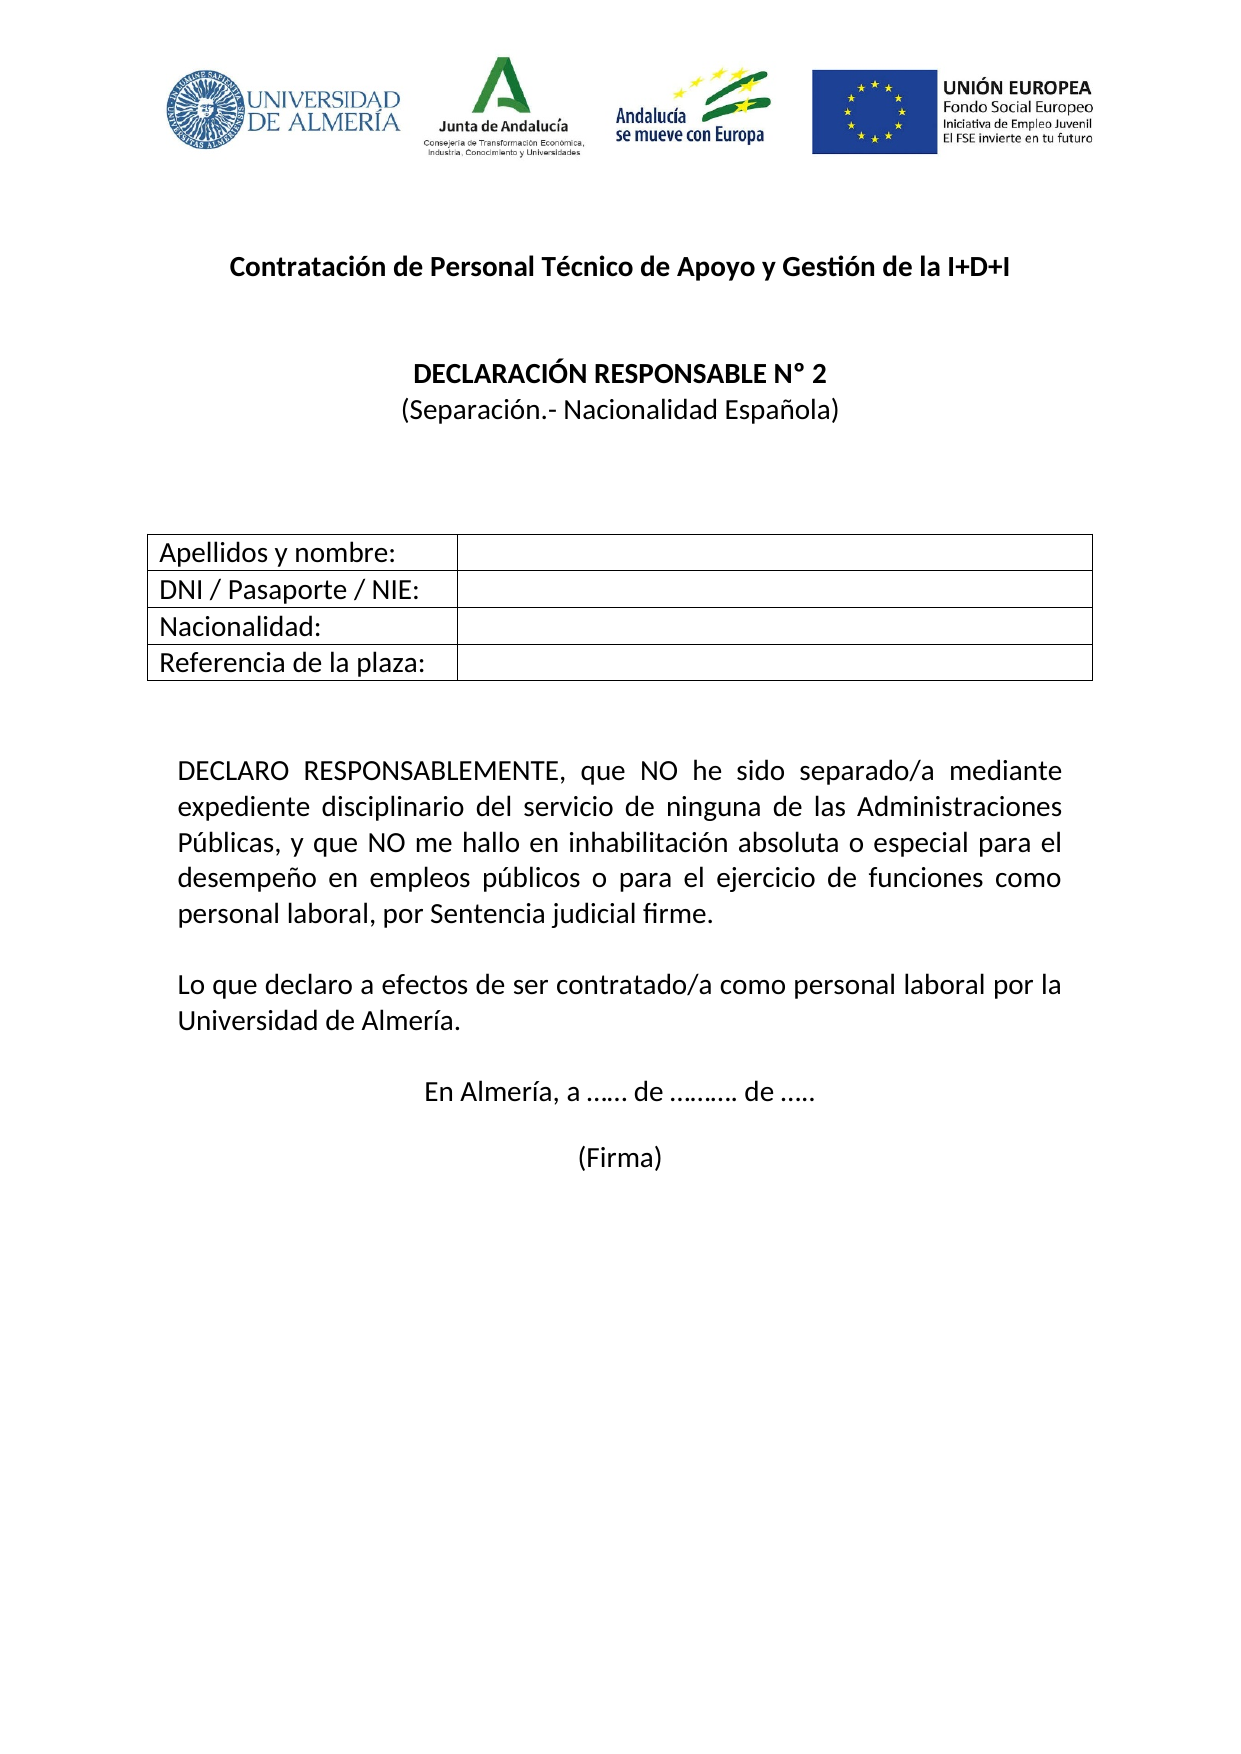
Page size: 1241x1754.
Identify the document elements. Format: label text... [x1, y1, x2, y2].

table_cell [458, 608, 1092, 643]
text En Almería, a …… de ………. de ….. [177, 1073, 1063, 1109]
table_cell DNI / Pasaporte / NIE: [148, 571, 457, 607]
table_header Apellidos y nombre: [148, 535, 457, 570]
text (Firma) [177, 1139, 1063, 1175]
text Contratación de Personal Técnico de Apoyo y Gestión de la I+D+I [177, 248, 1063, 284]
text Lo que declaro a efectos de ser contratado/a como personal laboral por la Universidad de Almería. [177, 966, 1063, 1037]
text DECLARACIÓN RESPONSABLE Nº 2 [177, 355, 1063, 391]
table_cell [458, 571, 1092, 607]
picture [141, 25, 1129, 181]
table_cell Nacionalidad: [148, 608, 457, 643]
table_cell Referencia de la plaza: [148, 645, 457, 680]
text DECLARO RESPONSABLEMENTE, que NO he sido separado/a mediante expediente disciplinario del servicio de ninguna de las Administraciones Públicas, y que NO me hallo en inhabilitación absoluta o especial para el desempeño en empleos públicos o para el ejercicio de funciones como personal laboral, por Sentencia judicial firme. [177, 752, 1063, 931]
text (Separación.- Nacionalidad Española) [177, 391, 1063, 427]
table_header [458, 535, 1092, 570]
table_cell [458, 645, 1092, 680]
